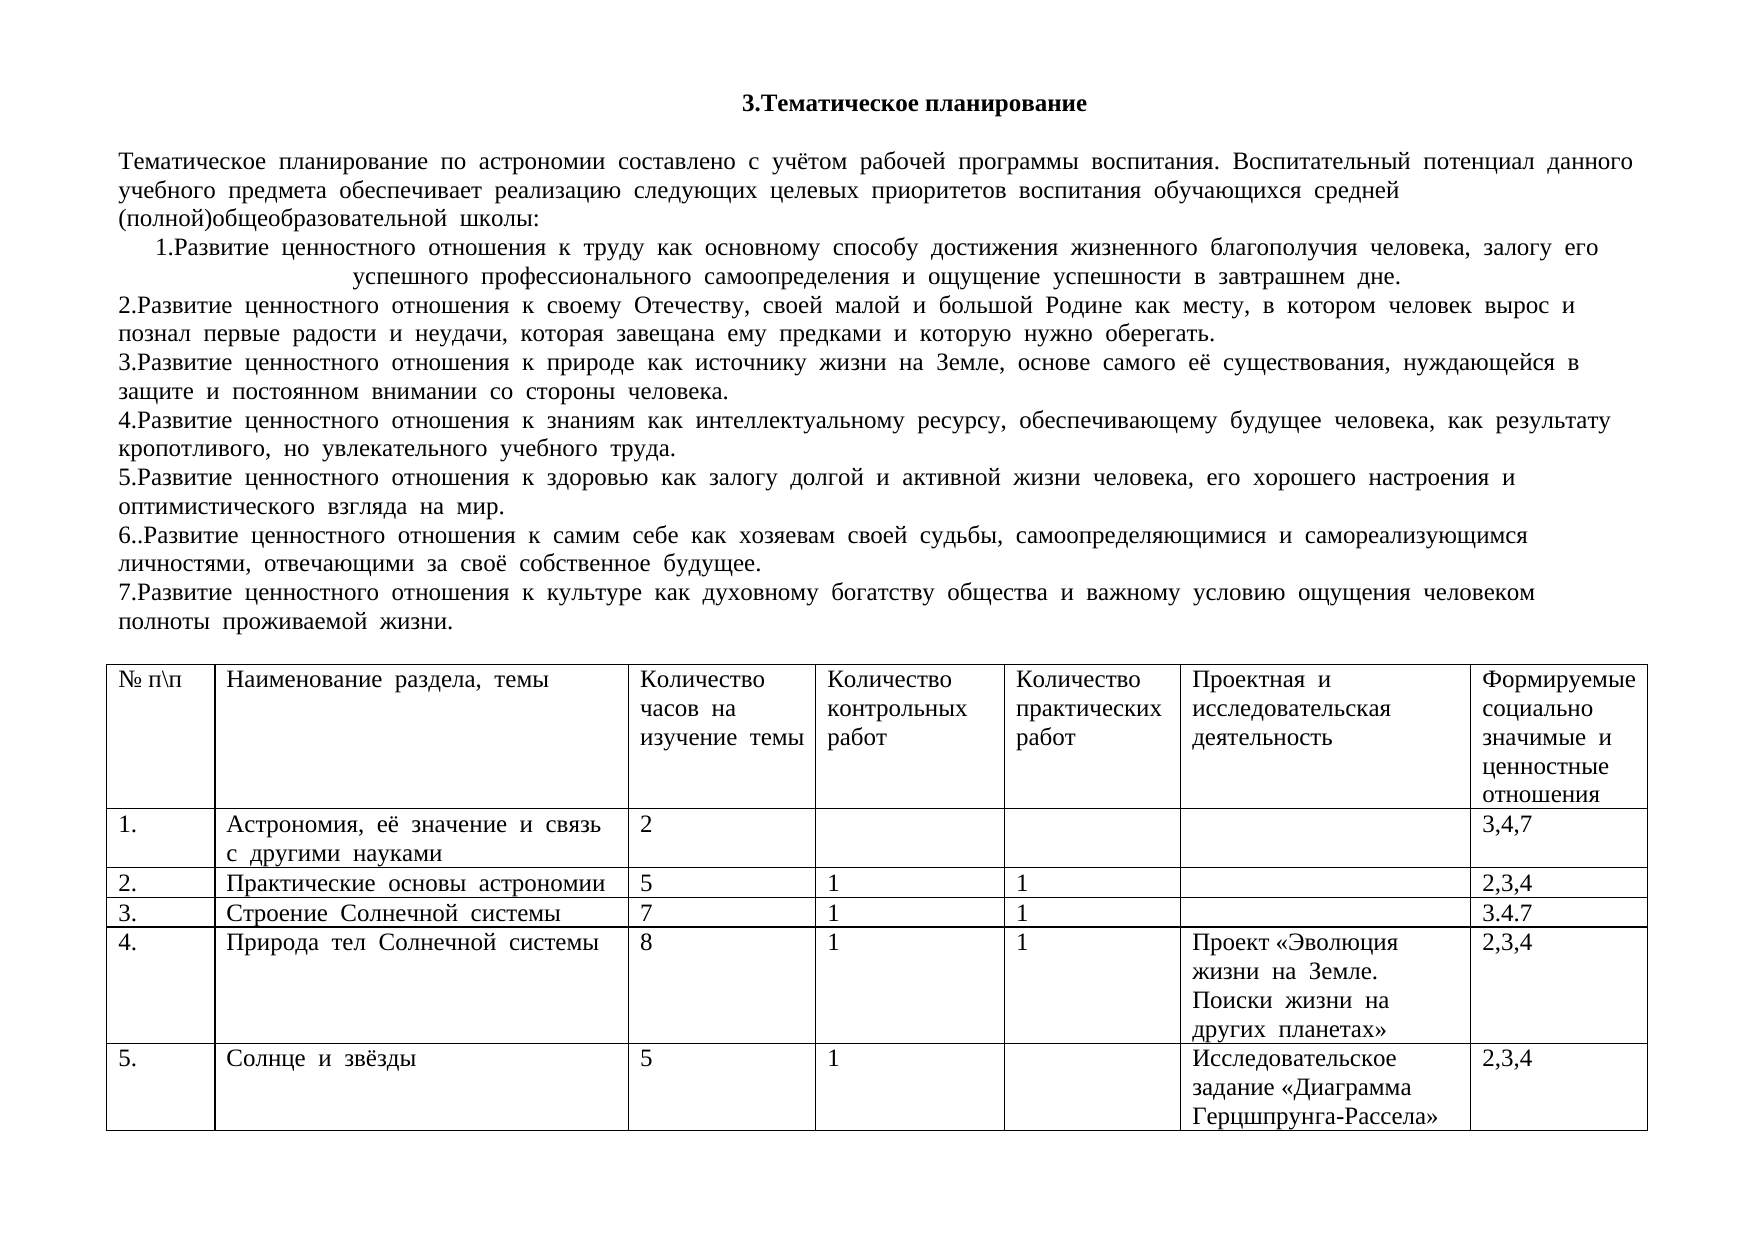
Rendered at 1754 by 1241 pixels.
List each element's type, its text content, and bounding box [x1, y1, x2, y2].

table_header Количество часов на изучение темы [629, 665, 815, 808]
table_header Проектная и исследовательская деятельность [1181, 665, 1470, 808]
table_cell 1 [1005, 898, 1180, 926]
table_cell 1 [1005, 868, 1180, 897]
table_cell [1181, 868, 1470, 897]
table_cell 2,3,4 [1471, 868, 1647, 897]
table_cell Астрономия, её значение и связь с другими науками [216, 809, 628, 867]
table_cell 3.4.7 [1471, 898, 1647, 926]
text 2.Развитие ценностного отношения к своему Отечеству, своей малой и большой Родине как месту, в котором человек вырос и познал первые радости и неудачи, которая завещана ему предками и которую нужно оберегать. [118, 290, 1636, 347]
table_cell Практические основы астрономии [216, 868, 628, 897]
table_cell 7 [629, 898, 815, 926]
table_cell 2. [107, 868, 214, 897]
table_cell 3,4,7 [1471, 809, 1647, 867]
table_cell [1005, 809, 1180, 867]
table_cell Исследовательское задание «Диаграмма Герцшпрунга-Рассела» [1181, 1044, 1470, 1130]
table_cell 3. [107, 898, 214, 926]
text Тематическое планирование по астрономии составлено с учётом рабочей программы воспитания. Воспитательный потенциал данного учебного предмета обеспечивает реализацию следующих целевых приоритетов воспитания обучающихся средней (полной)общеобразовательной школы: [118, 146, 1636, 232]
table_cell 5. [107, 1044, 214, 1130]
text 1.Развитие ценностного отношения к труду как основному способу достижения жизненного благополучия человека, залогу его успешного профессионального самоопределения и ощущение успешности в завтрашнем дне. [118, 232, 1636, 290]
table_cell 4. [107, 928, 214, 1042]
table_header Наименование раздела, темы [216, 665, 628, 808]
text 7.Развитие ценностного отношения к культуре как духовному богатству общества и важному условию ощущения человеком полноты проживаемой жизни. [118, 577, 1636, 635]
table_cell 1 [816, 868, 1004, 897]
table_cell [1005, 1044, 1180, 1130]
text 4.Развитие ценностного отношения к знаниям как интеллектуальному ресурсу, обеспечивающему будущее человека, как результату кропотливого, но увлекательного учебного труда. [118, 405, 1636, 462]
text 3.Развитие ценностного отношения к природе как источнику жизни на Земле, основе самого её существования, нуждающейся в защите и постоянном внимании со стороны человека. [118, 347, 1636, 405]
table_cell 2,3,4 [1471, 1044, 1647, 1130]
table_header Количество контрольных работ [816, 665, 1004, 808]
table_cell 1 [816, 1044, 1004, 1130]
table_cell [1181, 898, 1470, 926]
table_header № п\п [107, 665, 214, 808]
text 5.Развитие ценностного отношения к здоровью как залогу долгой и активной жизни человека, его хорошего настроения и оптимистического взгляда на мир. [118, 462, 1636, 520]
table_cell [1181, 809, 1470, 867]
table_cell 8 [629, 928, 815, 1042]
table_cell 2 [629, 809, 815, 867]
text 3.Тематическое планирование [118, 88, 1636, 117]
table_cell 2,3,4 [1471, 928, 1647, 1042]
table_header Количество практических работ [1005, 665, 1180, 808]
table_cell 5 [629, 1044, 815, 1130]
text 6..Развитие ценностного отношения к самим себе как хозяевам своей судьбы, самоопределяющимися и самореализующимся личностями, отвечающими за своё собственное будущее. [118, 520, 1636, 577]
table_cell 5 [629, 868, 815, 897]
table_cell Солнце и звёзды [216, 1044, 628, 1130]
table_cell 1 [816, 928, 1004, 1042]
table_cell 1 [816, 898, 1004, 926]
table_cell Строение Солнечной системы [216, 898, 628, 926]
table_cell 1 [1005, 928, 1180, 1042]
table_cell 1. [107, 809, 214, 867]
table_header Формируемые социально значимые и ценностные отношения [1471, 665, 1647, 808]
table_cell Природа тел Солнечной системы [216, 928, 628, 1042]
table_cell [816, 809, 1004, 867]
table_cell Проект «Эволюция жизни на Земле. Поиски жизни на других планетах» [1181, 928, 1470, 1042]
